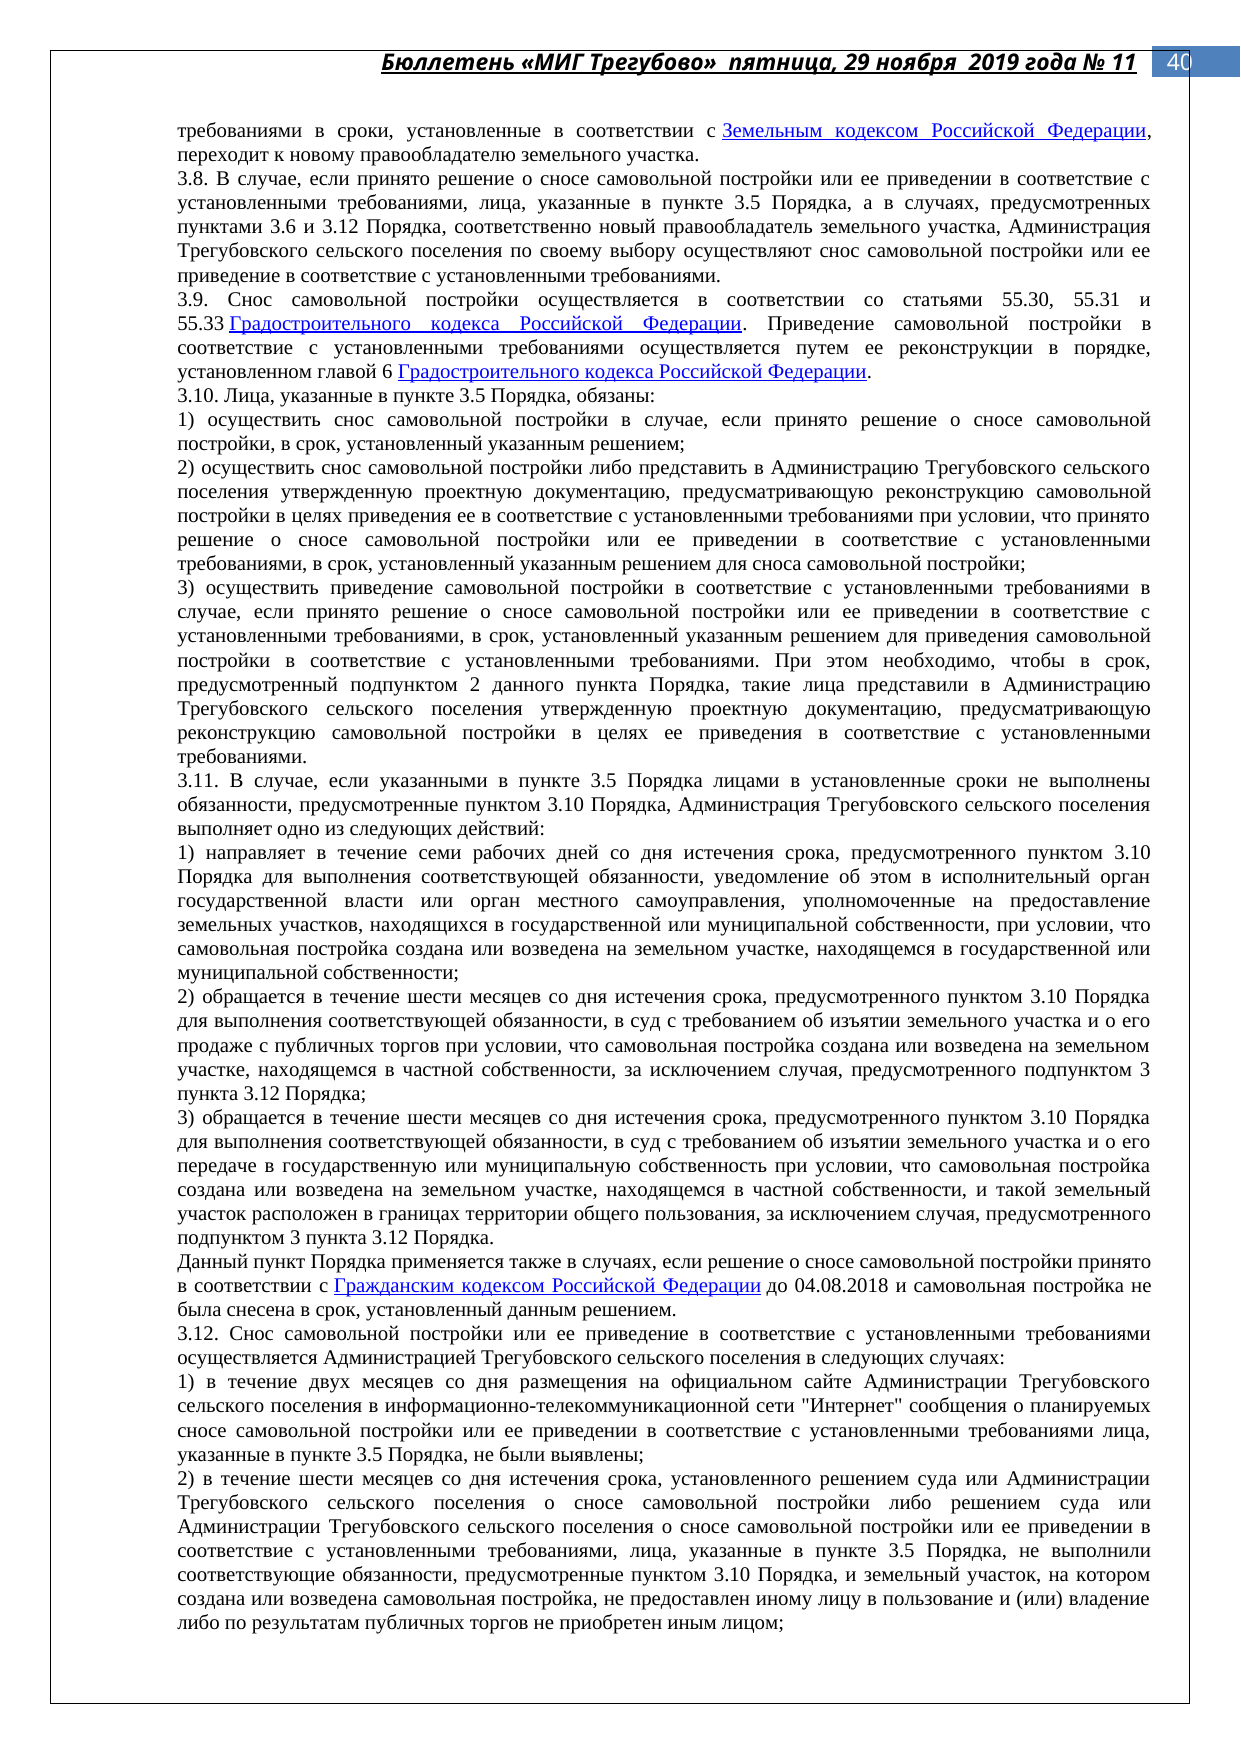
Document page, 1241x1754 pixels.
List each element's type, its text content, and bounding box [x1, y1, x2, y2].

text 1) направляет в течение семи рабочих дней со дня истечения срока, предусмотренного пунктом 3.10 Порядка для выполнения соответствующей обязанности, уведомление об этом в исполнительный орган государственной власти или орган местного самоуправления, уполномоченные на предоставление земельных участков, находящихся в государственной или муниципальной собственности, при условии, что самовольная постройка создана или возведена на земельном участке, находящемся в государственной или муниципальной собственности; [177, 840, 1152, 984]
text 3) обращается в течение шести месяцев со дня истечения срока, предусмотренного пунктом 3.10 Порядка для выполнения соответствующей обязанности, в суд с требованием об изъятии земельного участка и о его передаче в государственную или муниципальную собственность при условии, что самовольная постройка создана или возведена на земельном участке, находящемся в частной собственности, и такой земельный участок расположен в границах территории общего пользования, за исключением случая, предусмотренного подпунктом 3 пункта 3.12 Порядка. [177, 1105, 1152, 1249]
text 3.9. Снос самовольной постройки осуществляется в соответствии со статьями 55.30, 55.31 и 55.33 Градостроительного кодекса Российской Федерации. Приведение самовольной постройки в соответствие с установленными требованиями осуществляется путем ее реконструкции в порядке, установленном главой 6 Градостроительного кодекса Российской Федерации. [177, 287, 1152, 383]
text 1) осуществить снос самовольной постройки в случае, если принято решение о сносе самовольной постройки, в срок, установленный указанным решением; [177, 407, 1152, 455]
text 3.8. В случае, если принято решение о сносе самовольной постройки или ее приведении в соответствие с установленными требованиями, лица, указанные в пункте 3.5 Порядка, а в случаях, предусмотренных пунктами 3.6 и 3.12 Порядка, соответственно новый правообладатель земельного участка, Администрация Трегубовского сельского поселения по своему выбору осуществляют снос самовольной постройки или ее приведение в соответствие с установленными требованиями. [177, 166, 1152, 287]
text 2) в течение шести месяцев со дня истечения срока, установленного решением суда или Администрации Трегубовского сельского поселения о сносе самовольной постройки либо решением суда или Администрации Трегубовского сельского поселения о сносе самовольной постройки или ее приведении в соответствие с установленными требованиями, лица, указанные в пункте 3.5 Порядка, не выполнили соответствующие обязанности, предусмотренные пунктом 3.10 Порядка, и земельный участок, на котором создана или возведена самовольная постройка, не предоставлен иному лицу в пользование и (или) владение либо по результатам публичных торгов не приобретен иным лицом; [177, 1466, 1152, 1634]
text 3) осуществить приведение самовольной постройки в соответствие с установленными требованиями в случае, если принято решение о сносе самовольной постройки или ее приведении в соответствие с установленными требованиями, в срок, установленный указанным решением для приведения самовольной постройки в соответствие с установленными требованиями. При этом необходимо, чтобы в срок, предусмотренный подпунктом 2 данного пункта Порядка, такие лица представили в Администрацию Трегубовского сельского поселения утвержденную проектную документацию, предусматривающую реконструкцию самовольной постройки в целях ее приведения в соответствие с установленными требованиями. [177, 575, 1152, 768]
text 3.12. Снос самовольной постройки или ее приведение в соответствие с установленными требованиями осуществляется Администрацией Трегубовского сельского поселения в следующих случаях: [177, 1321, 1152, 1369]
text 3.10. Лица, указанные в пункте 3.5 Порядка, обязаны: [177, 383, 1152, 407]
text 3.11. В случае, если указанными в пункте 3.5 Порядка лицами в установленные сроки не выполнены обязанности, предусмотренные пунктом 3.10 Порядка, Администрация Трегубовского сельского поселения выполняет одно из следующих действий: [177, 768, 1152, 840]
text 2) обращается в течение шести месяцев со дня истечения срока, предусмотренного пунктом 3.10 Порядка для выполнения соответствующей обязанности, в суд с требованием об изъятии земельного участка и о его продаже с публичных торгов при условии, что самовольная постройка создана или возведена на земельном участке, находящемся в частной собственности, за исключением случая, предусмотренного подпунктом 3 пункта 3.12 Порядка; [177, 984, 1152, 1105]
text 2) осуществить снос самовольной постройки либо представить в Администрацию Трегубовского сельского поселения утвержденную проектную документацию, предусматривающую реконструкцию самовольной постройки в целях приведения ее в соответствие с установленными требованиями при условии, что принято решение о сносе самовольной постройки или ее приведении в соответствие с установленными требованиями, в срок, установленный указанным решением для сноса самовольной постройки; [177, 455, 1152, 575]
text 1) в течение двух месяцев со дня размещения на официальном сайте Администрации Трегубовского сельского поселения в информационно-телекоммуникационной сети "Интернет" сообщения о планируемых сносе самовольной постройки или ее приведении в соответствие с установленными требованиями лица, указанные в пункте 3.5 Порядка, не были выявлены; [177, 1369, 1152, 1466]
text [177, 118, 1152, 166]
